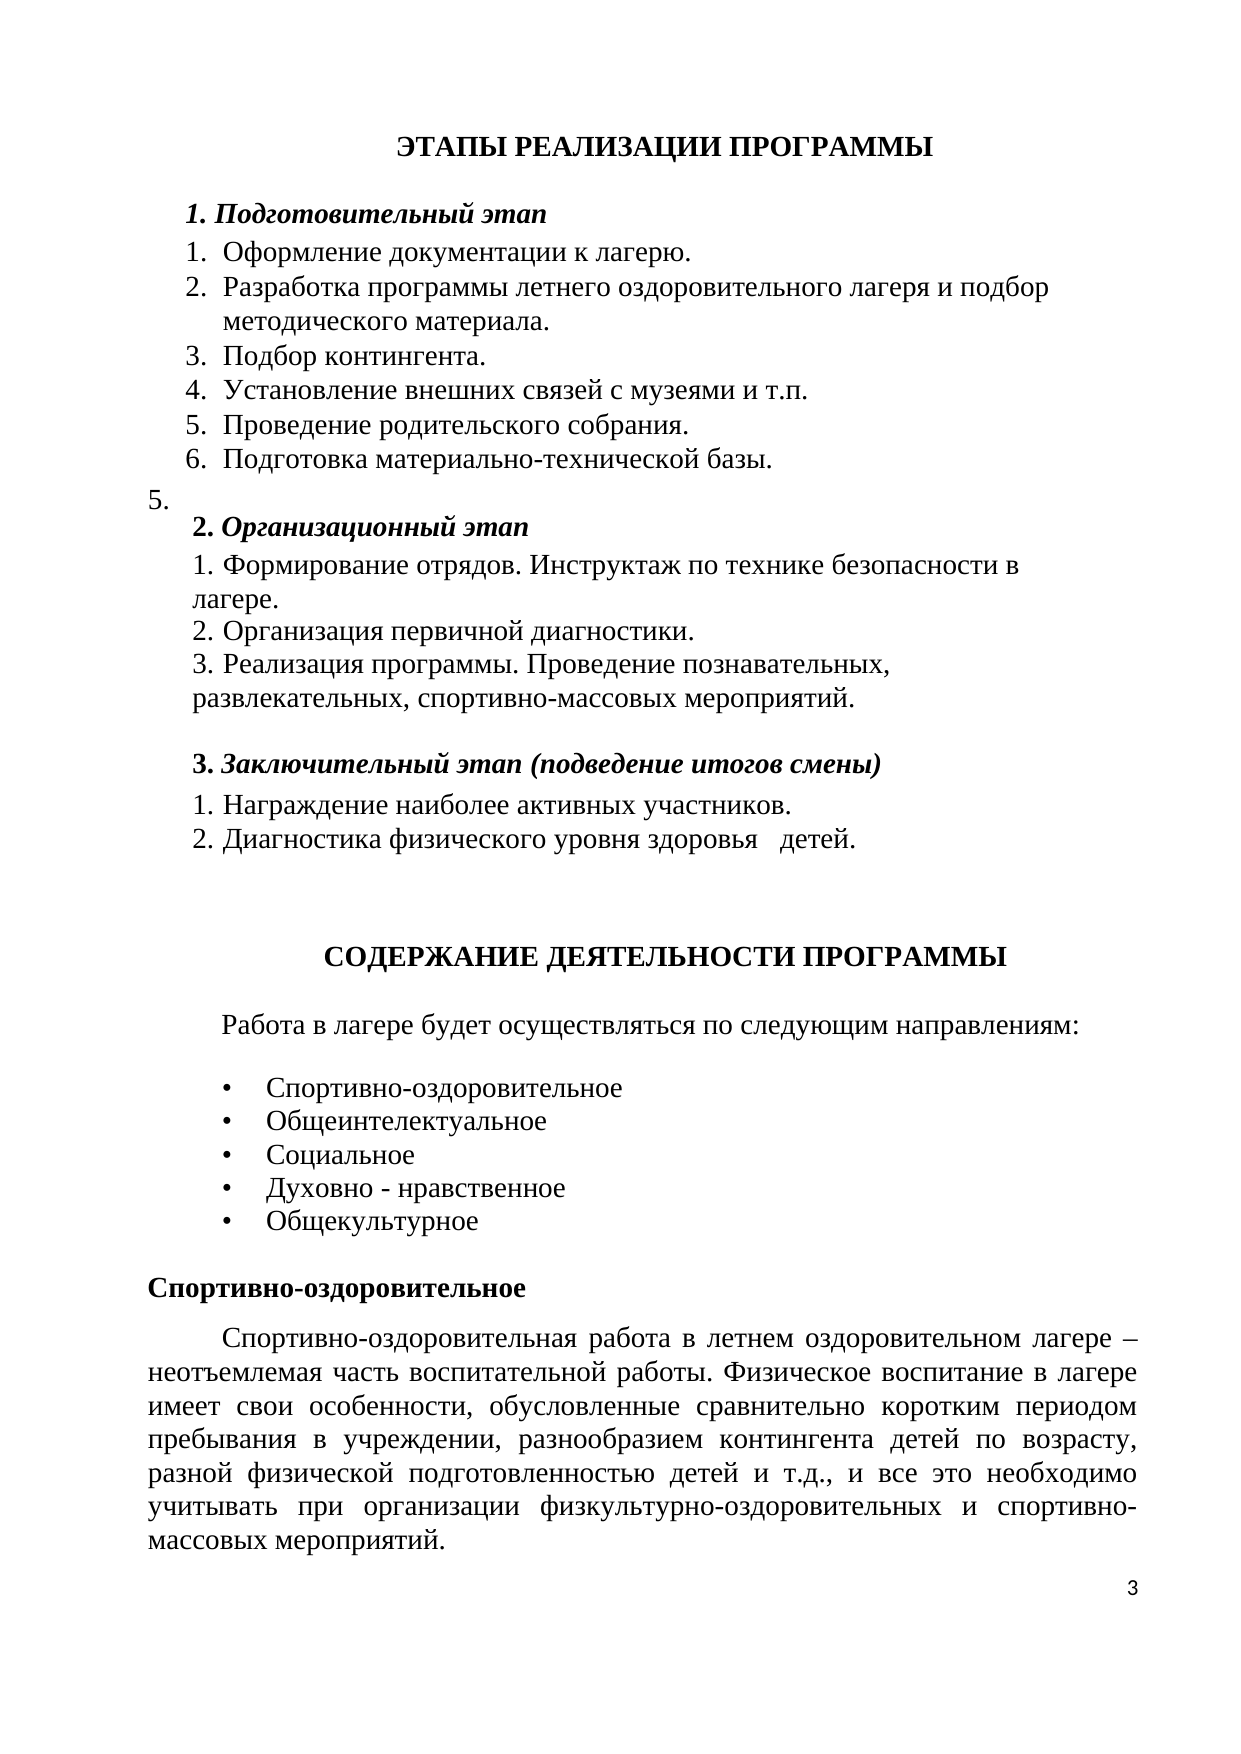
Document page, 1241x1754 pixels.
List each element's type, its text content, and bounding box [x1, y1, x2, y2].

list Организация первичной диагностики. [192, 614, 1078, 647]
list Проведение родительского собрания. [185, 407, 1132, 440]
list Оформление документации к лагерю. [185, 234, 1132, 268]
text 1. Подготовительный этап [185, 196, 1138, 229]
text СОДЕРЖАНИЕ ДЕЯТЕЛЬНОСТИ ПРОГРАММЫ [323, 939, 1138, 973]
list Подготовка материально-технической базы. [185, 441, 1138, 475]
list Разработка программы летнего оздоровительного лагеря и подбор методического материала. [185, 269, 1132, 337]
list Общеинтелектуальное [222, 1104, 1138, 1137]
text ЭТАПЫ РЕАЛИЗАЦИИ ПРОГРАММЫ [396, 129, 1138, 163]
text Спортивно-оздоровительное [147, 1270, 1138, 1304]
list Диагностика физического уровня здоровья детей. [192, 821, 1138, 854]
text Работа в лагере будет осуществляться по следующим направлениям: [221, 1007, 1138, 1040]
list Спортивно-оздоровительное [222, 1071, 1138, 1104]
list Подбор контингента. [185, 338, 1132, 371]
list Социальное [222, 1137, 1138, 1171]
list Духовно - нравственное [222, 1171, 1138, 1204]
list Награждение наиболее активных участников. [192, 787, 1138, 821]
text Спортивно-оздоровительная работа в летнем оздоровительном лагере – неотъемлемая часть воспитательной работы. Физическое воспитание в лагере имеет свои особенности, обусловленные сравнительно коротким периодом пребывания в учреждении, разнообразием контингента детей по возрасту, разной физической подготовленностью детей и т.д., и все это необходимо учитывать при организации физкультурно-оздоровительных и спортивно-массовых мероприятий. [148, 1321, 1138, 1555]
text 3. Заключительный этап (подведение итогов смены) [192, 746, 1138, 780]
text 2. Организационный этап [192, 509, 1138, 543]
list Реализация программы. Проведение познавательных, развлекательных, спортивно-массовых мероприятий. [192, 647, 1078, 714]
list Формирование отрядов. Инструктаж по технике безопасности в лагере. [192, 548, 1078, 614]
list Установление внешних связей с музеями и т.п. [185, 372, 1132, 406]
list Общекультурное [222, 1204, 1138, 1237]
